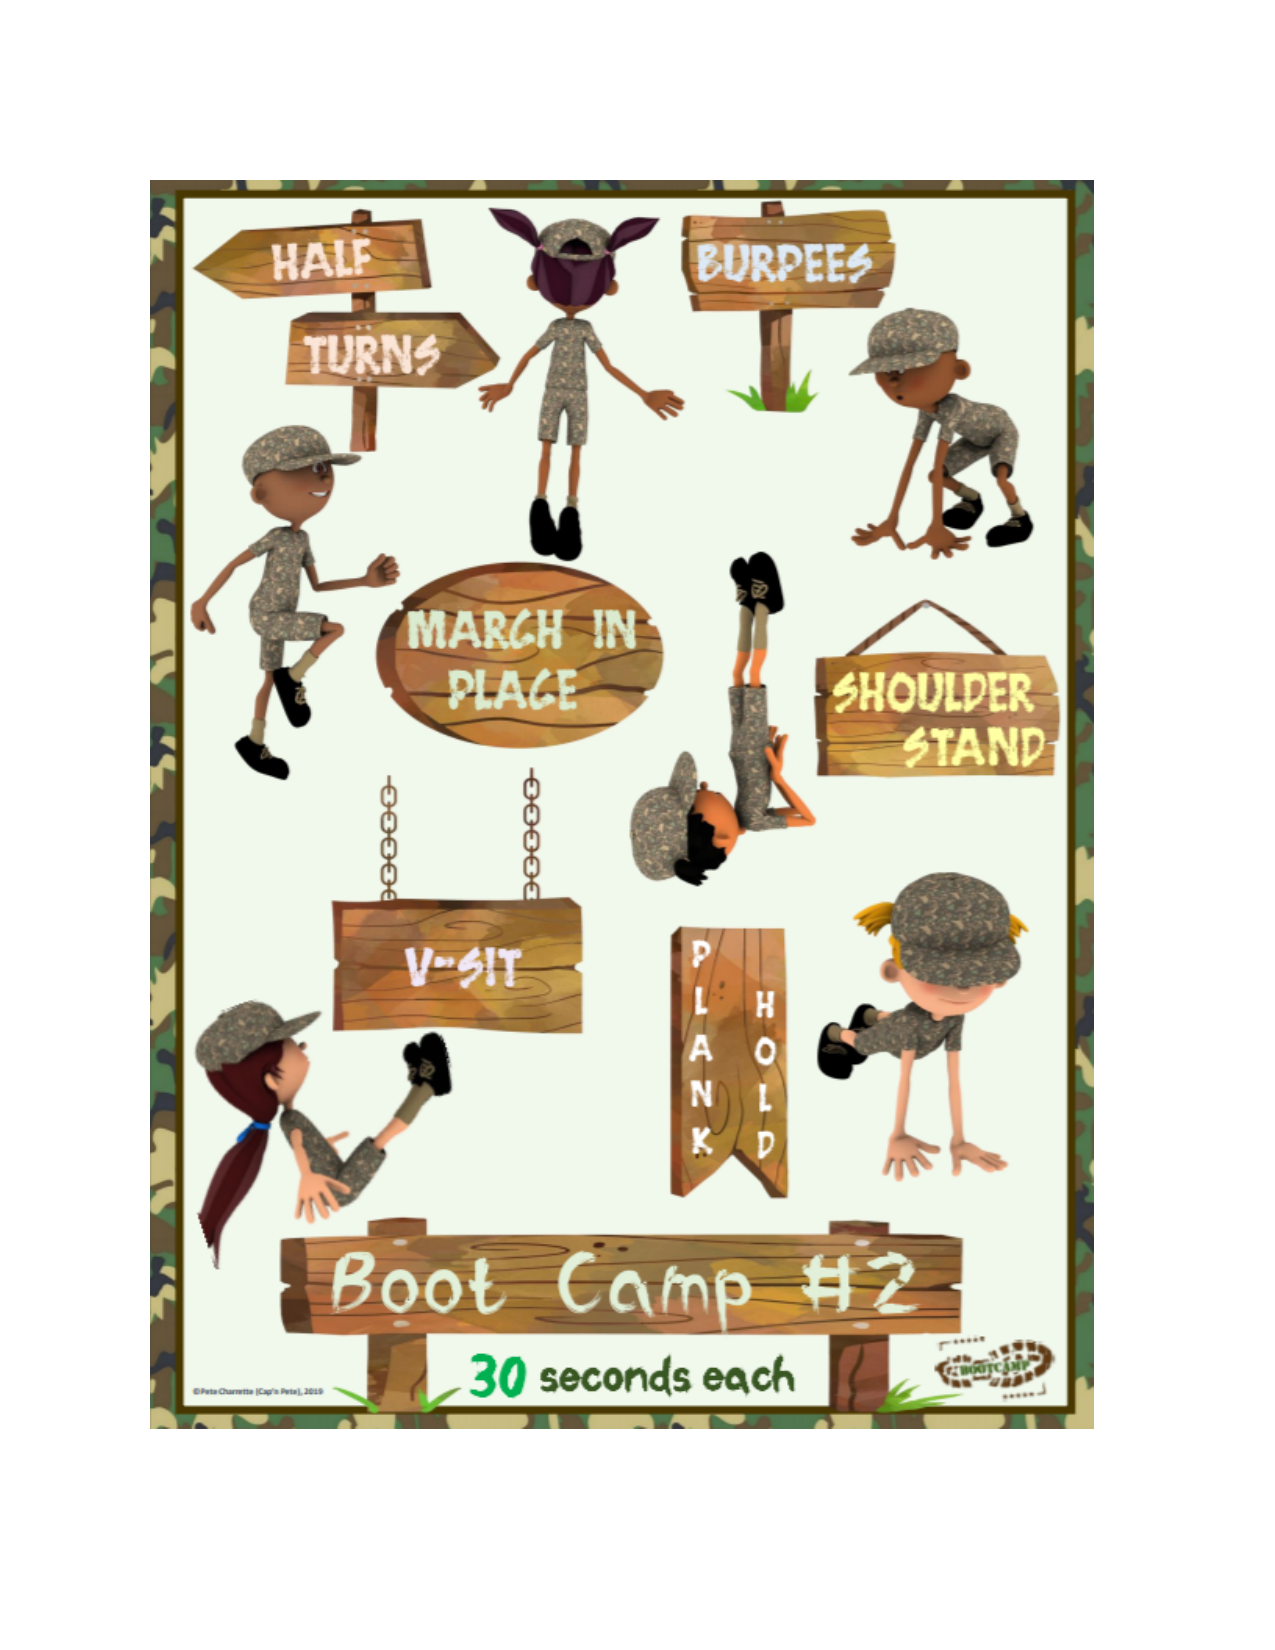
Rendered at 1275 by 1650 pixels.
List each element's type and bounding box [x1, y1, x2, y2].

picture [150, 180, 1094, 1429]
